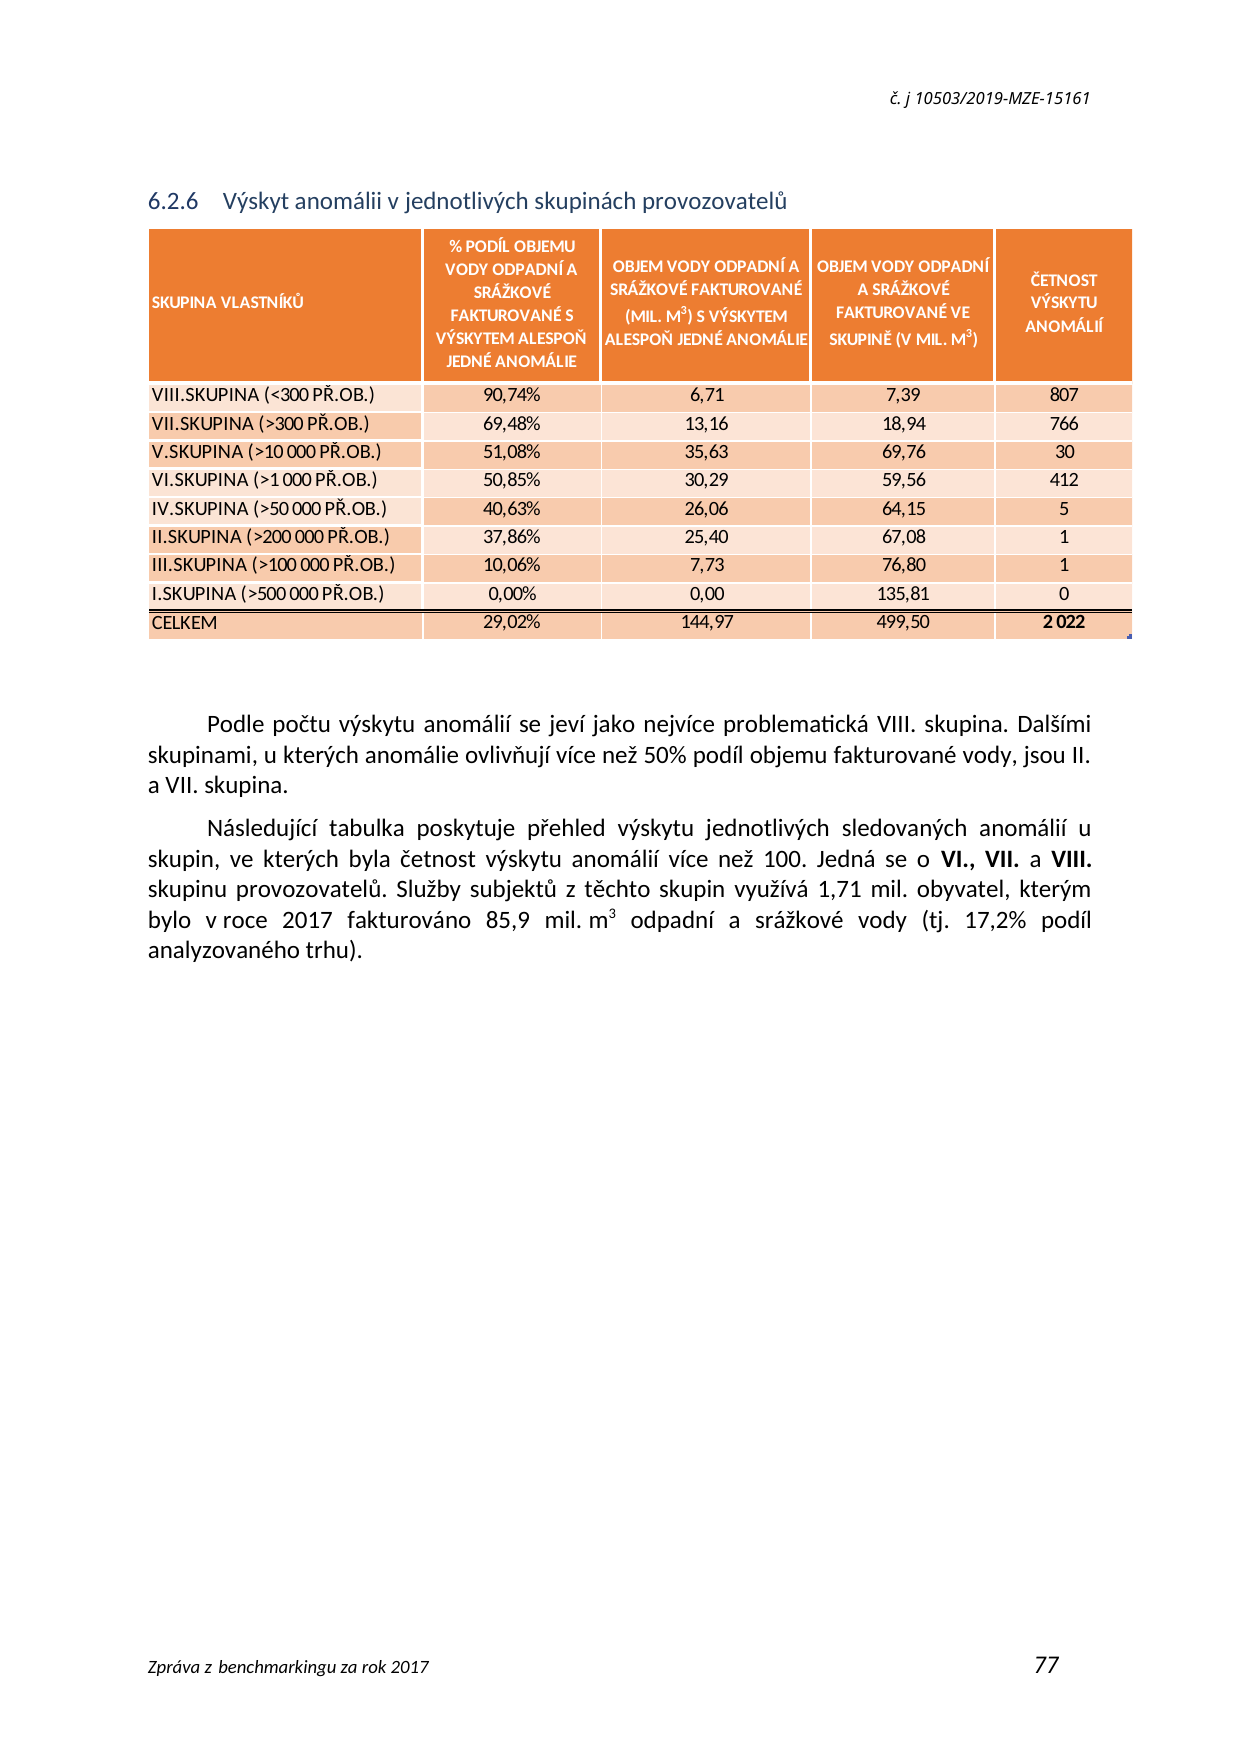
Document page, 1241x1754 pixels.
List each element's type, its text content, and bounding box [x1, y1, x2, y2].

subtitle Výskyt anomálii v jednotlivých skupinách provozovatelů [148, 185, 1092, 216]
text Podle počtu výskytu anomálií se jeví jako nejvíce problematická VIII. skupina. Dalšími skupinami, u kterých anomálie ovlivňují více než 50% podíl objemu fakturované vody, jsou II. a VII. skupina. [148, 708, 1092, 800]
text Následující tabulka poskytuje přehled výskytu jednotlivých sledovaných anomálií u skupin, ve kterých byla četnost výskytu anomálií více než 100. Jedná se o VI., VII. a VIII. skupinu provozovatelů. Služby subjektů z těchto skupin využívá 1,71 mil. obyvatel, kterým bylo v roce 2017 fakturováno 85,9 mil. m3 odpadní a srážkové vody (tj. 17,2% podíl analyzovaného trhu). [148, 812, 1092, 965]
